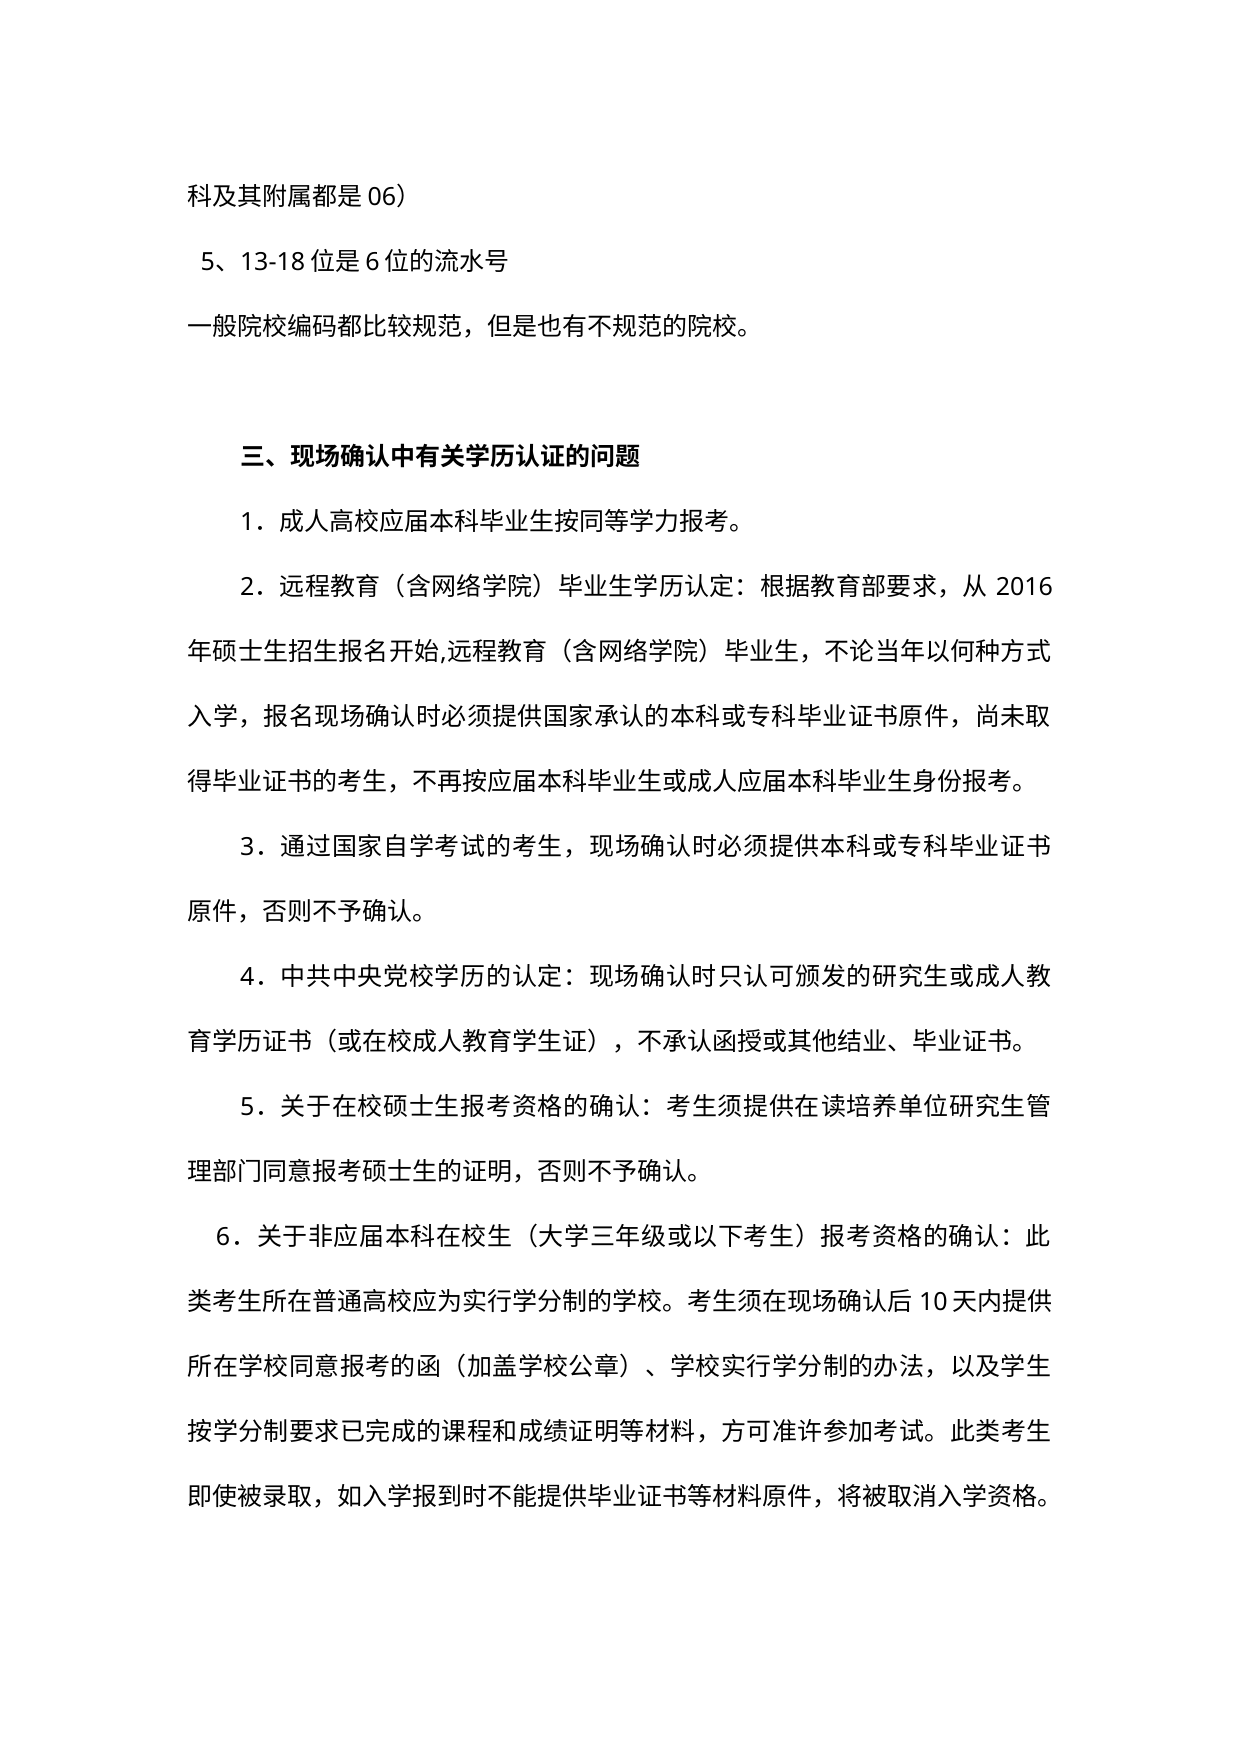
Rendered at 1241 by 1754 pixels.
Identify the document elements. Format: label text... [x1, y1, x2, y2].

text 一般院校编码都比较规范，但是也有不规范的院校。 [187, 292, 1053, 357]
text 3．通过国家自学考试的考生，现场确认时必须提供本科或专科毕业证书原件，否则不予确认。 [187, 812, 1053, 942]
text 2．远程教育（含网络学院）毕业生学历认定：根据教育部要求，从2016年硕士生招生报名开始,远程教育（含网络学院）毕业生，不论当年以何种方式入学，报名现场确认时必须提供国家承认的本科或专科毕业证书原件，尚未取得毕业证书的考生，不再按应届本科毕业生或成人应届本科毕业生身份报考。 [187, 552, 1053, 812]
text 1．成人高校应届本科毕业生按同等学力报考。 [187, 487, 1053, 552]
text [187, 162, 1053, 227]
text 5．关于在校硕士生报考资格的确认：考生须提供在读培养单位研究生管理部门同意报考硕士生的证明，否则不予确认。 [187, 1072, 1053, 1202]
text 三、现场确认中有关学历认证的问题 [187, 422, 1053, 487]
text 5、13-18位是6位的流水号 [187, 227, 1053, 292]
text 4．中共中央党校学历的认定：现场确认时只认可颁发的研究生或成人教育学历证书（或在校成人教育学生证），不承认函授或其他结业、毕业证书。 [187, 942, 1053, 1072]
text 6．关于非应届本科在校生（大学三年级或以下考生）报考资格的确认：此类考生所在普通高校应为实行学分制的学校。考生须在现场确认后10天内提供所在学校同意报考的函（加盖学校公章）、学校实行学分制的办法，以及学生按学分制要求已完成的课程和成绩证明等材料，方可准许参加考试。此类考生即使被录取，如入学报到时不能提供毕业证书等材料原件，将被取消入学资格。 [187, 1202, 1053, 1527]
